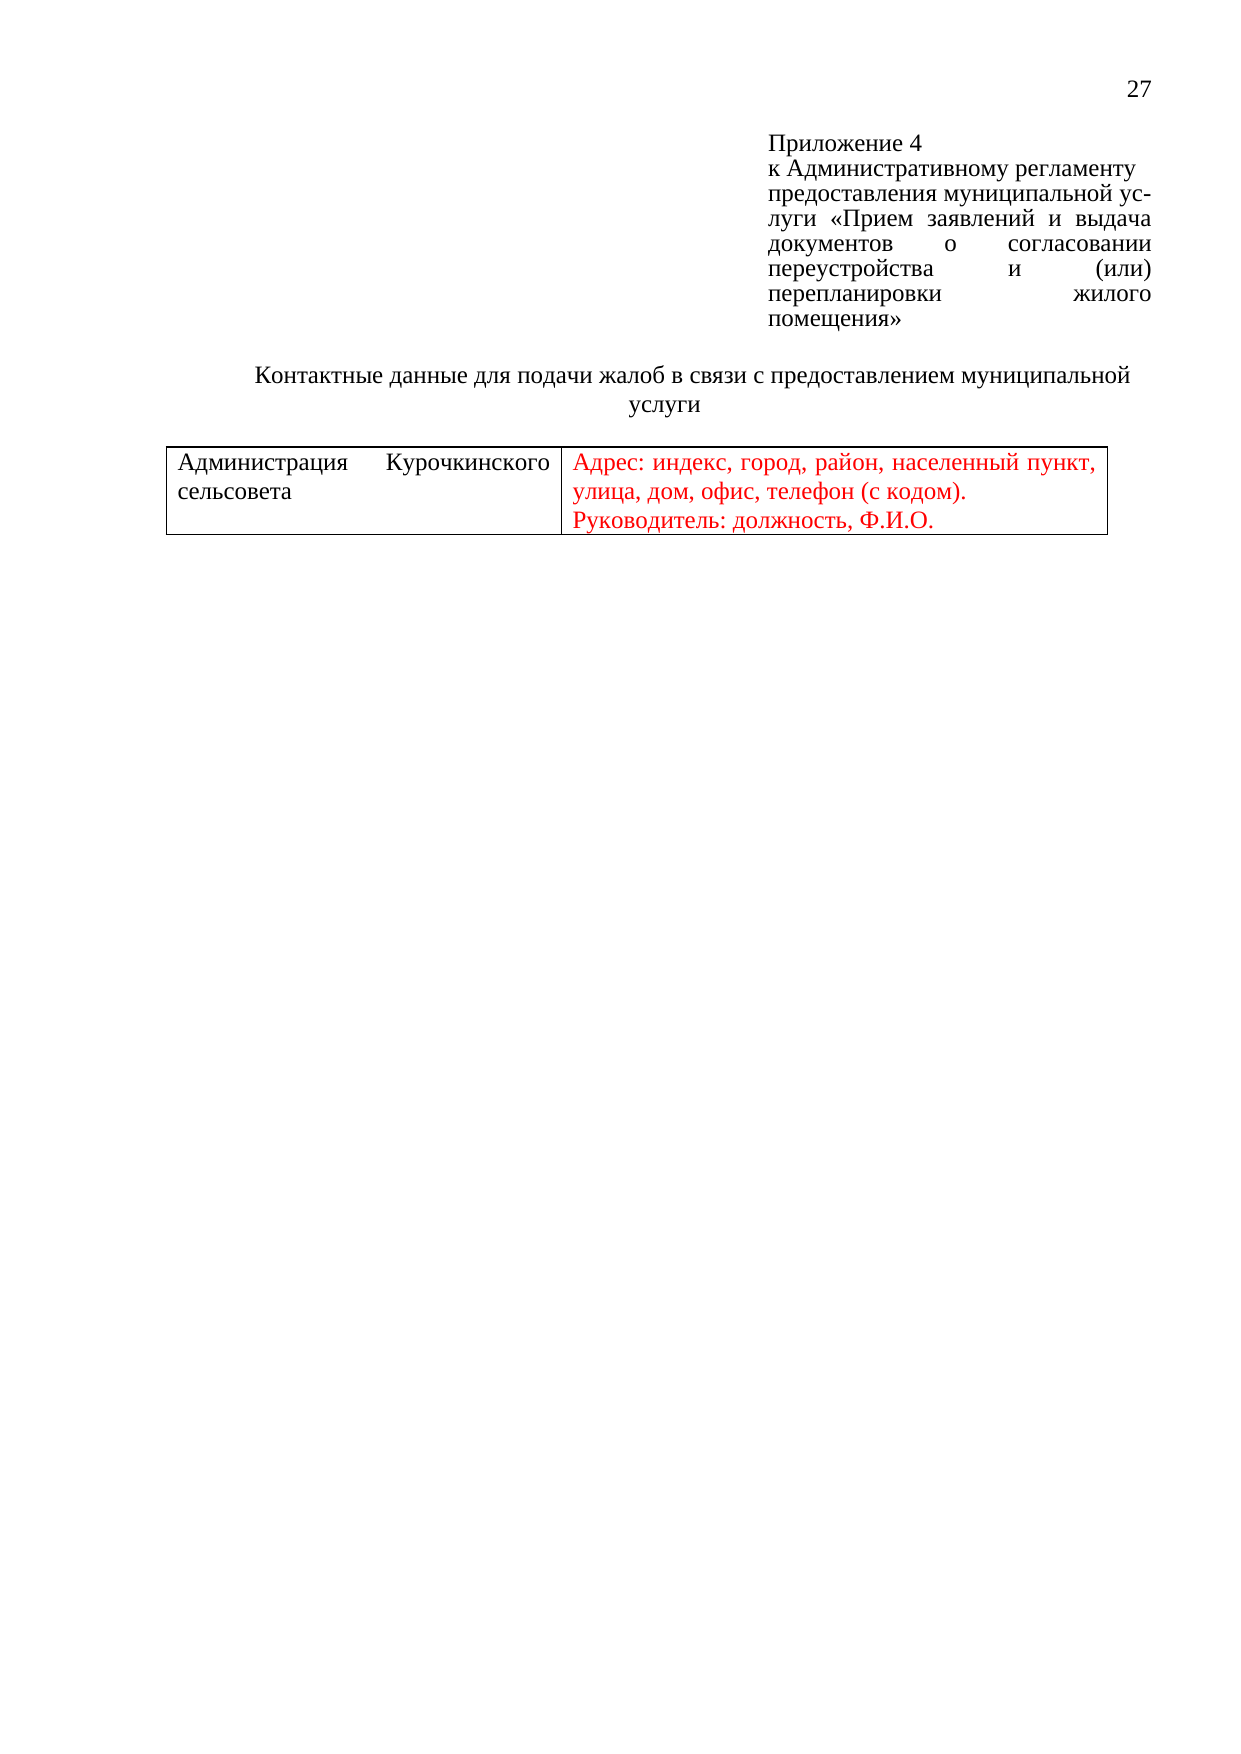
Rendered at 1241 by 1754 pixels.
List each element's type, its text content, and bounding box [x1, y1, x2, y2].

table_header Администрация Курочкинского сельсовета [167, 448, 561, 534]
text к Административному регламенту [768, 156, 1152, 181]
text предоставления муниципальной ус-луги «Прием заявлений и выдача документов о согласовании переустройства и (или) перепланировки жилого помещения» [768, 181, 1152, 331]
table_header Адрес: индекс, город, район, населенный пункт, улица, дом, офис, телефон (с кодом). Руководитель: должность, Ф.И.О. [562, 448, 1107, 534]
text Приложение 4 [177, 131, 1152, 156]
text Контактные данные для подачи жалоб в связи с предоставлением муниципальной услуги [177, 360, 1152, 418]
